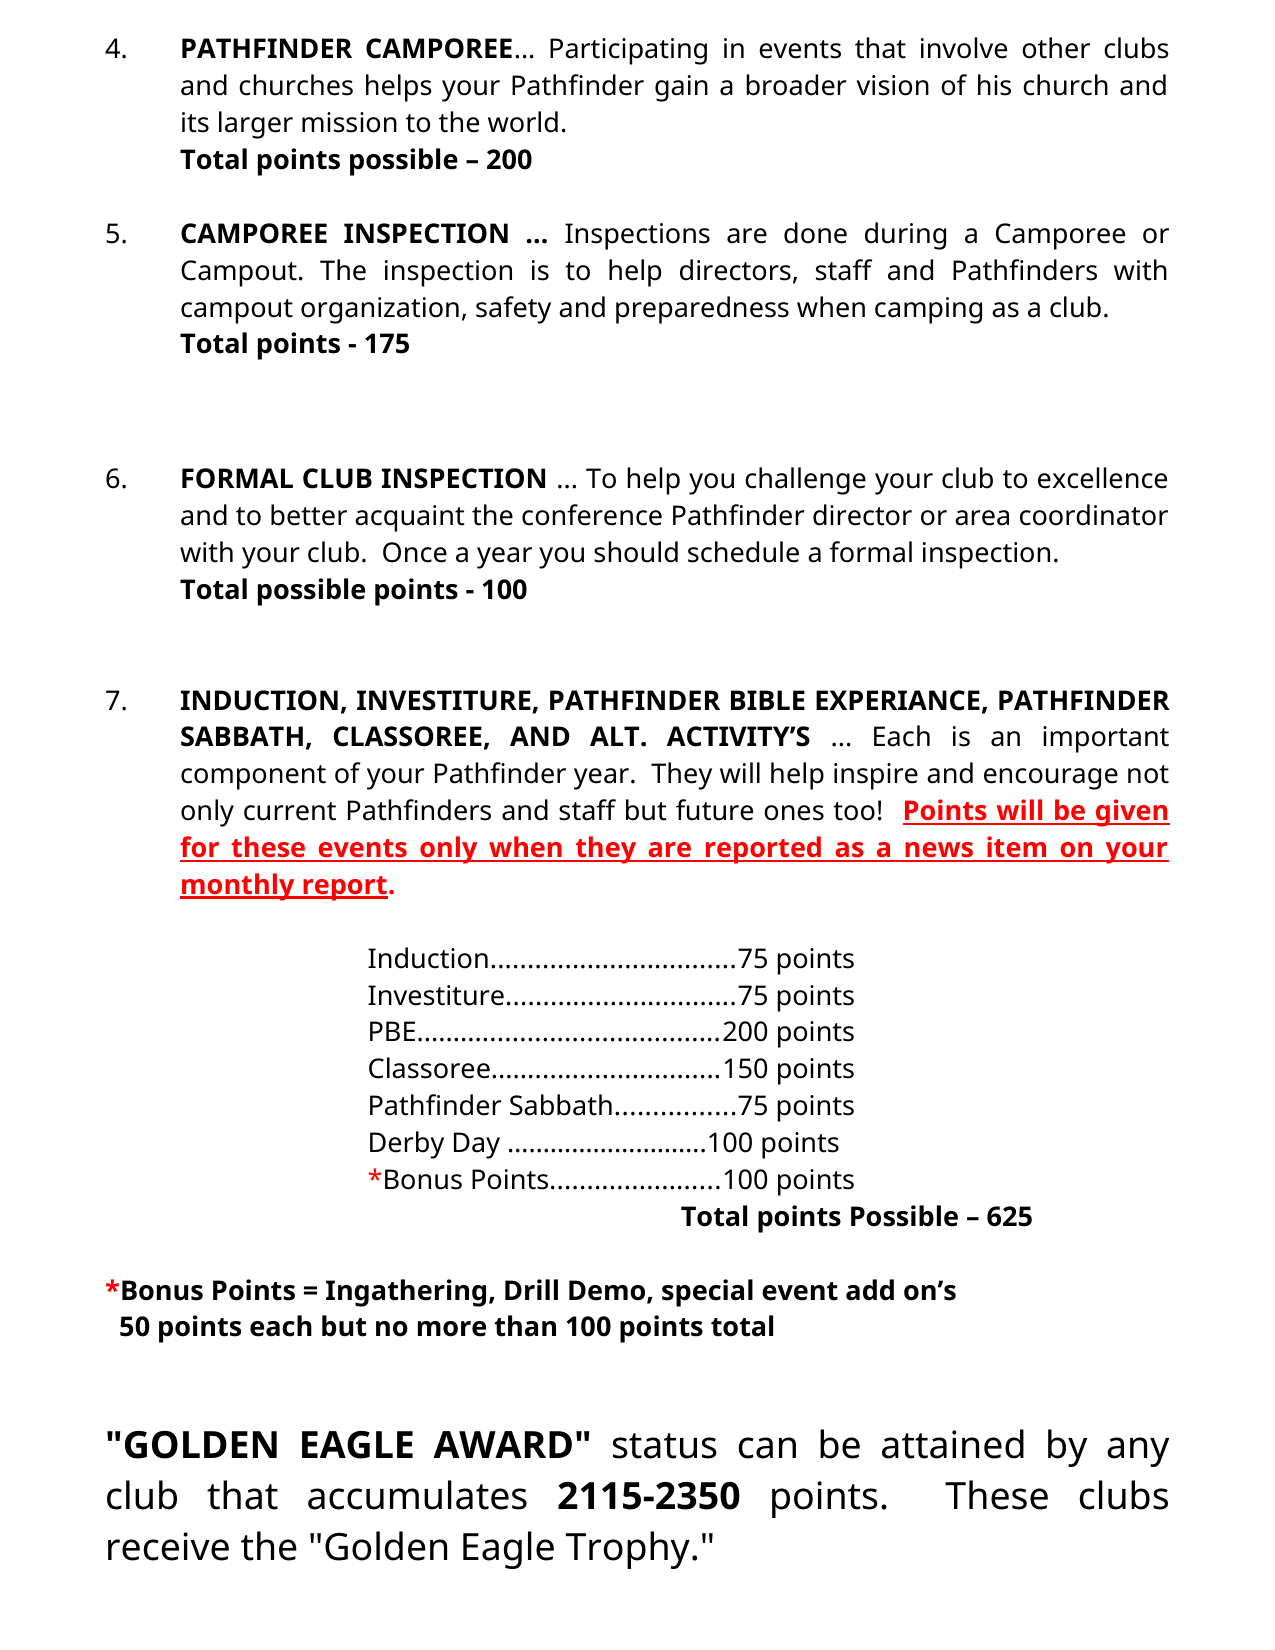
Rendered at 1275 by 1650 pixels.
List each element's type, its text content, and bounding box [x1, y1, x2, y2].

text 50 points each but no more than 100 points total [105, 1308, 1170, 1345]
text Total points Possible – 625 [105, 1197, 1170, 1234]
text Induction 75 points [105, 939, 1170, 976]
text Total points - 175 [105, 325, 1170, 362]
text Investiture 75 points [105, 976, 1170, 1013]
text PBE 200 points [105, 1013, 1170, 1050]
text Pathfinder Sabbath 75 points [105, 1087, 1170, 1123]
text Total possible points - 100 [105, 570, 1170, 607]
text Derby Day ……………………….100 points [105, 1123, 1170, 1160]
text *Bonus Points 100 points [105, 1160, 1170, 1197]
text "GOLDEN EAGLE AWARD" status can be attained by any club that accumulates 2115-2350 points. These clubs receive the "Golden Eagle Trophy." [105, 1418, 1170, 1572]
text *Bonus Points = Ingathering, Drill Demo, special event add on’s [105, 1271, 1170, 1308]
text 7. INDUCTION, INVESTITURE, PATHFINDER BIBLE EXPERIANCE, PATHFINDER SABBATH, CLASSOREE, AND ALT. ACTIVITY’S ... Each is an important component of your Pathfinder year. They will help inspire and encourage not only current Pathfinders and staff but future ones too! Points will be given for these events only when they are reported as a news item on your monthly report. [105, 681, 1170, 902]
text 6. FORMAL CLUB INSPECTION ... To help you challenge your club to excellence and to better acquaint the conference Pathfinder director or area coordinator with your club. Once a year you should schedule a formal inspection. [105, 460, 1170, 570]
text 5. CAMPOREE INSPECTION … Inspections are done during a Camporee or Campout. The inspection is to help directors, staff and Pathfinders with campout organization, safety and preparedness when camping as a club. [105, 214, 1170, 325]
text Total points possible – 200 [105, 141, 1170, 177]
text Classoree 150 points [105, 1050, 1170, 1087]
text 4. PATHFINDER CAMPOREE... Participating in events that involve other clubs and churches helps your Pathfinder gain a broader vision of his church and its larger mission to the world. [105, 30, 1170, 141]
